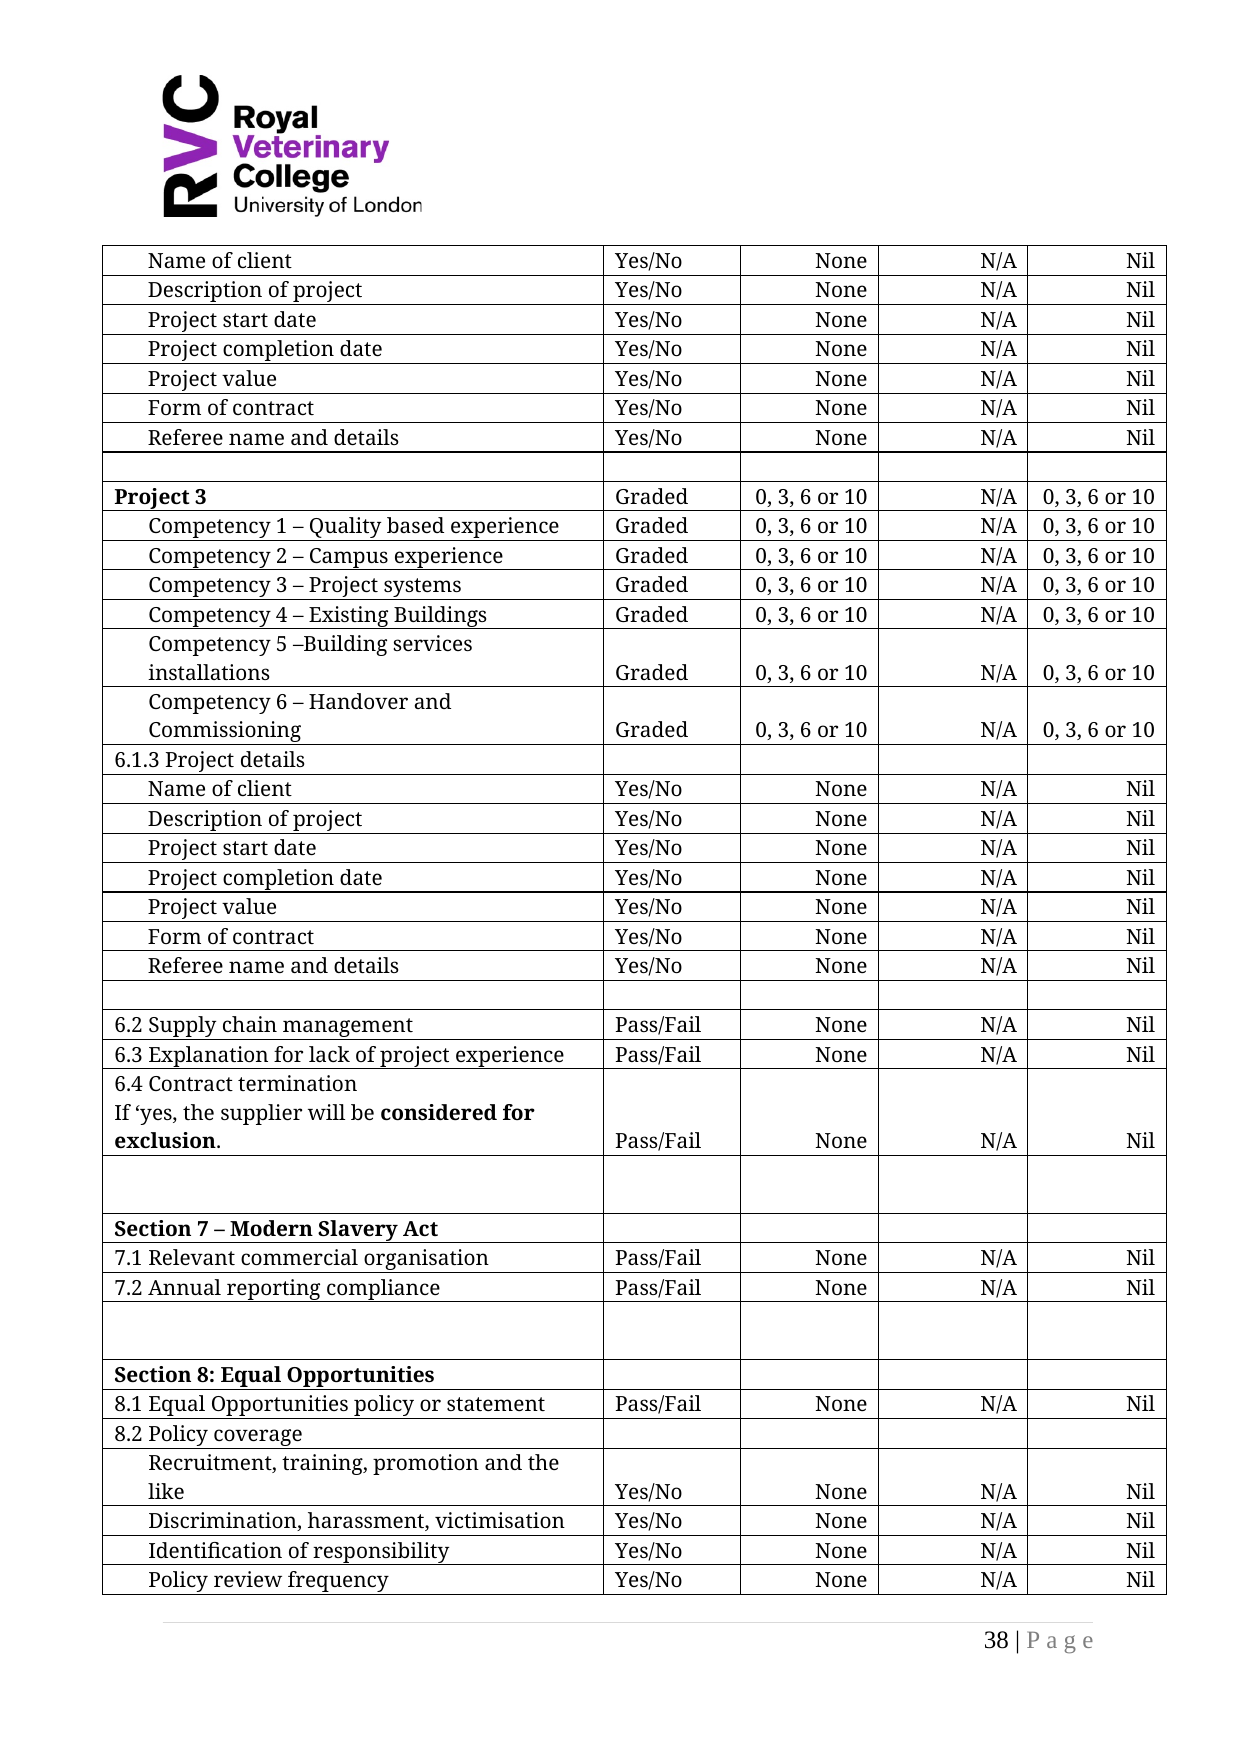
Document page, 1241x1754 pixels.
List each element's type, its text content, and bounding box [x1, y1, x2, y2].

table_cell [879, 1156, 1027, 1213]
table_cell Yes/No [604, 863, 740, 891]
table_cell [1028, 745, 1166, 773]
table_cell Yes/No [604, 423, 740, 451]
table_cell Referee name and details [103, 423, 603, 451]
table_cell 0, 3, 6 or 10 [741, 687, 878, 744]
table_cell Yes/No [604, 775, 740, 803]
table_cell None [741, 246, 878, 274]
table_cell N/A [879, 834, 1027, 862]
table_cell N/A [879, 305, 1027, 333]
table_cell 6.3 Explanation for lack of project experience [103, 1040, 603, 1068]
table_cell None [741, 1069, 878, 1155]
table_cell 0, 3, 6 or 10 [741, 570, 878, 599]
table_cell Nil [1028, 335, 1166, 363]
table_cell 6.1.3 Project details [103, 745, 603, 773]
table_cell Project completion date [103, 863, 603, 891]
table_cell N/A [879, 893, 1027, 921]
table_cell 0, 3, 6 or 10 [741, 600, 878, 628]
table_cell Yes/No [604, 804, 740, 832]
table_cell None [741, 775, 878, 803]
table_cell N/A [879, 1536, 1027, 1564]
table_cell 0, 3, 6 or 10 [1028, 511, 1166, 540]
table_cell N/A [879, 570, 1027, 599]
table_cell None [741, 893, 878, 921]
table_cell N/A [879, 687, 1027, 744]
table_cell Yes/No [604, 1506, 740, 1535]
table_cell [879, 1214, 1027, 1242]
table_cell Nil [1028, 1506, 1166, 1535]
table_cell Yes/No [604, 246, 740, 274]
table_cell 0, 3, 6 or 10 [741, 482, 878, 510]
table_cell Yes/No [604, 335, 740, 363]
table_cell Name of client [103, 246, 603, 274]
table_cell Yes/No [604, 394, 740, 422]
table_cell N/A [879, 951, 1027, 980]
table_cell Pass/Fail [604, 1040, 740, 1068]
table_cell None [741, 305, 878, 333]
table_cell None [741, 834, 878, 862]
table_cell Nil [1028, 775, 1166, 803]
table_cell [741, 453, 878, 481]
table_cell Yes/No [604, 893, 740, 921]
table_cell N/A [879, 335, 1027, 363]
table_cell Nil [1028, 951, 1166, 980]
table_cell 6.2 Supply chain management [103, 1010, 603, 1039]
table_cell N/A [879, 775, 1027, 803]
table_cell None [741, 423, 878, 451]
table_cell N/A [879, 276, 1027, 304]
table_cell Nil [1028, 1449, 1166, 1505]
table_cell Nil [1028, 276, 1166, 304]
table_cell Pass/Fail [604, 1069, 740, 1155]
table_cell Nil [1028, 922, 1166, 950]
table_cell [103, 1156, 603, 1213]
table_cell [741, 1419, 878, 1447]
table_cell Name of client [103, 775, 603, 803]
table_cell None [741, 1390, 878, 1418]
table_cell [604, 745, 740, 773]
table_cell N/A [879, 394, 1027, 422]
table_cell [604, 1214, 740, 1242]
table_cell N/A [879, 804, 1027, 832]
table_cell [1028, 1302, 1166, 1359]
table_cell 8.1 Equal Opportunities policy or statement [103, 1390, 603, 1418]
table_cell N/A [879, 629, 1027, 686]
table_cell [1028, 1360, 1166, 1388]
table_cell N/A [879, 1506, 1027, 1535]
table_cell 7.1 Relevant commercial organisation [103, 1243, 603, 1272]
table_cell Graded [604, 687, 740, 744]
table_cell None [741, 1506, 878, 1535]
table_cell Nil [1028, 1536, 1166, 1564]
table_cell Description of project [103, 804, 603, 832]
table_cell None [741, 335, 878, 363]
table_cell Section 7 – Modern Slavery Act [103, 1214, 603, 1242]
table_cell Yes/No [604, 1565, 740, 1594]
table_cell Nil [1028, 804, 1166, 832]
table_cell [1028, 981, 1166, 1009]
table_cell Form of contract [103, 394, 603, 422]
table_cell Project value [103, 364, 603, 392]
table_cell 0, 3, 6 or 10 [1028, 482, 1166, 510]
table_cell N/A [879, 1040, 1027, 1068]
table_cell 0, 3, 6 or 10 [1028, 570, 1166, 599]
table_cell [879, 1360, 1027, 1388]
table_cell Project value [103, 893, 603, 921]
table_cell Policy review frequency [103, 1565, 603, 1594]
table_cell [879, 453, 1027, 481]
table_cell Project start date [103, 305, 603, 333]
table_cell Nil [1028, 1040, 1166, 1068]
table_cell Nil [1028, 863, 1166, 891]
table_cell N/A [879, 1390, 1027, 1418]
picture [162, 75, 422, 217]
table_cell [1028, 453, 1166, 481]
table_cell Identification of responsibility [103, 1536, 603, 1564]
table_cell [741, 1156, 878, 1213]
table_cell None [741, 1449, 878, 1505]
table_cell Competency 3 – Project systems [103, 570, 603, 599]
table_cell [604, 1360, 740, 1388]
table_cell Yes/No [604, 1449, 740, 1505]
table_cell [604, 1419, 740, 1447]
table_cell Referee name and details [103, 951, 603, 980]
table_cell None [741, 276, 878, 304]
table_cell N/A [879, 246, 1027, 274]
table_cell N/A [879, 922, 1027, 950]
table_cell Discrimination, harassment, victimisation [103, 1506, 603, 1535]
table_cell Yes/No [604, 922, 740, 950]
table_cell [879, 1419, 1027, 1447]
table_cell None [741, 804, 878, 832]
table_cell [741, 1360, 878, 1388]
table_cell None [741, 922, 878, 950]
table_cell None [741, 394, 878, 422]
table_cell N/A [879, 423, 1027, 451]
table_cell [103, 1302, 603, 1359]
table_cell Graded [604, 511, 740, 540]
table_cell [103, 453, 603, 481]
table_cell Recruitment, training, promotion and the like [103, 1449, 603, 1505]
table_cell Project completion date [103, 335, 603, 363]
table_cell N/A [879, 511, 1027, 540]
table_cell [604, 981, 740, 1009]
table_cell Competency 1 – Quality based experience [103, 511, 603, 540]
table_cell None [741, 863, 878, 891]
table_cell Competency 5 –Building services installations [103, 629, 603, 686]
table_cell [741, 981, 878, 1009]
table_cell Nil [1028, 246, 1166, 274]
table_cell Nil [1028, 1069, 1166, 1155]
table_cell 0, 3, 6 or 10 [1028, 629, 1166, 686]
table_cell None [741, 1273, 878, 1301]
table_cell 6.4 Contract termination If ‘yes, the supplier will be considered for exclusion. [103, 1069, 603, 1155]
table_cell Pass/Fail [604, 1273, 740, 1301]
table_cell N/A [879, 1243, 1027, 1272]
table_cell Graded [604, 541, 740, 569]
table_cell N/A [879, 1449, 1027, 1505]
table_cell Nil [1028, 1273, 1166, 1301]
table_cell Yes/No [604, 1536, 740, 1564]
table_cell [604, 1302, 740, 1359]
table_cell Project start date [103, 834, 603, 862]
table_cell [741, 1214, 878, 1242]
table_cell Nil [1028, 1243, 1166, 1272]
table_cell [1028, 1156, 1166, 1213]
table_cell [879, 981, 1027, 1009]
table_cell Nil [1028, 1390, 1166, 1418]
table_cell 0, 3, 6 or 10 [741, 511, 878, 540]
table_cell None [741, 1565, 878, 1594]
table_cell [103, 981, 603, 1009]
table_cell Nil [1028, 893, 1166, 921]
table_cell Graded [604, 570, 740, 599]
table_cell Nil [1028, 834, 1166, 862]
table_cell Yes/No [604, 364, 740, 392]
table_cell 7.2 Annual reporting compliance [103, 1273, 603, 1301]
table_cell Nil [1028, 394, 1166, 422]
table_cell [1028, 1419, 1166, 1447]
table_cell Nil [1028, 305, 1166, 333]
table_cell Competency 2 – Campus experience [103, 541, 603, 569]
table_cell N/A [879, 1273, 1027, 1301]
table_cell 0, 3, 6 or 10 [1028, 600, 1166, 628]
table_cell [604, 453, 740, 481]
table_cell [1028, 1214, 1166, 1242]
table_cell Graded [604, 629, 740, 686]
table_cell Yes/No [604, 305, 740, 333]
table_cell None [741, 364, 878, 392]
table_cell Pass/Fail [604, 1243, 740, 1272]
table_cell Competency 4 – Existing Buildings [103, 600, 603, 628]
table_cell N/A [879, 1565, 1027, 1594]
table_cell Competency 6 – Handover and Commissioning [103, 687, 603, 744]
table_cell None [741, 951, 878, 980]
table_cell Nil [1028, 1010, 1166, 1039]
table_cell None [741, 1536, 878, 1564]
table_cell Graded [604, 600, 740, 628]
table_cell N/A [879, 541, 1027, 569]
table_cell Nil [1028, 423, 1166, 451]
table_cell N/A [879, 364, 1027, 392]
table_cell 8.2 Policy coverage [103, 1419, 603, 1447]
table_cell Nil [1028, 1565, 1166, 1594]
table_cell Yes/No [604, 276, 740, 304]
table_cell 0, 3, 6 or 10 [1028, 687, 1166, 744]
table_cell Yes/No [604, 951, 740, 980]
table_cell [741, 745, 878, 773]
table_cell [604, 1156, 740, 1213]
table_cell N/A [879, 1069, 1027, 1155]
table_cell Description of project [103, 276, 603, 304]
table_cell N/A [879, 1010, 1027, 1039]
table_cell None [741, 1040, 878, 1068]
table_cell 0, 3, 6 or 10 [741, 629, 878, 686]
table_cell N/A [879, 863, 1027, 891]
table_cell Pass/Fail [604, 1390, 740, 1418]
table_cell N/A [879, 482, 1027, 510]
table_cell Graded [604, 482, 740, 510]
table_cell Section 8: Equal Opportunities [103, 1360, 603, 1388]
table_cell Form of contract [103, 922, 603, 950]
table_cell None [741, 1010, 878, 1039]
table_cell Project 3 [103, 482, 603, 510]
table_cell 0, 3, 6 or 10 [1028, 541, 1166, 569]
table_cell Pass/Fail [604, 1010, 740, 1039]
table_cell [879, 745, 1027, 773]
table_cell 0, 3, 6 or 10 [741, 541, 878, 569]
table_cell [879, 1302, 1027, 1359]
table_cell Nil [1028, 364, 1166, 392]
table_cell N/A [879, 600, 1027, 628]
table_cell [741, 1302, 878, 1359]
table_cell Yes/No [604, 834, 740, 862]
table_cell None [741, 1243, 878, 1272]
